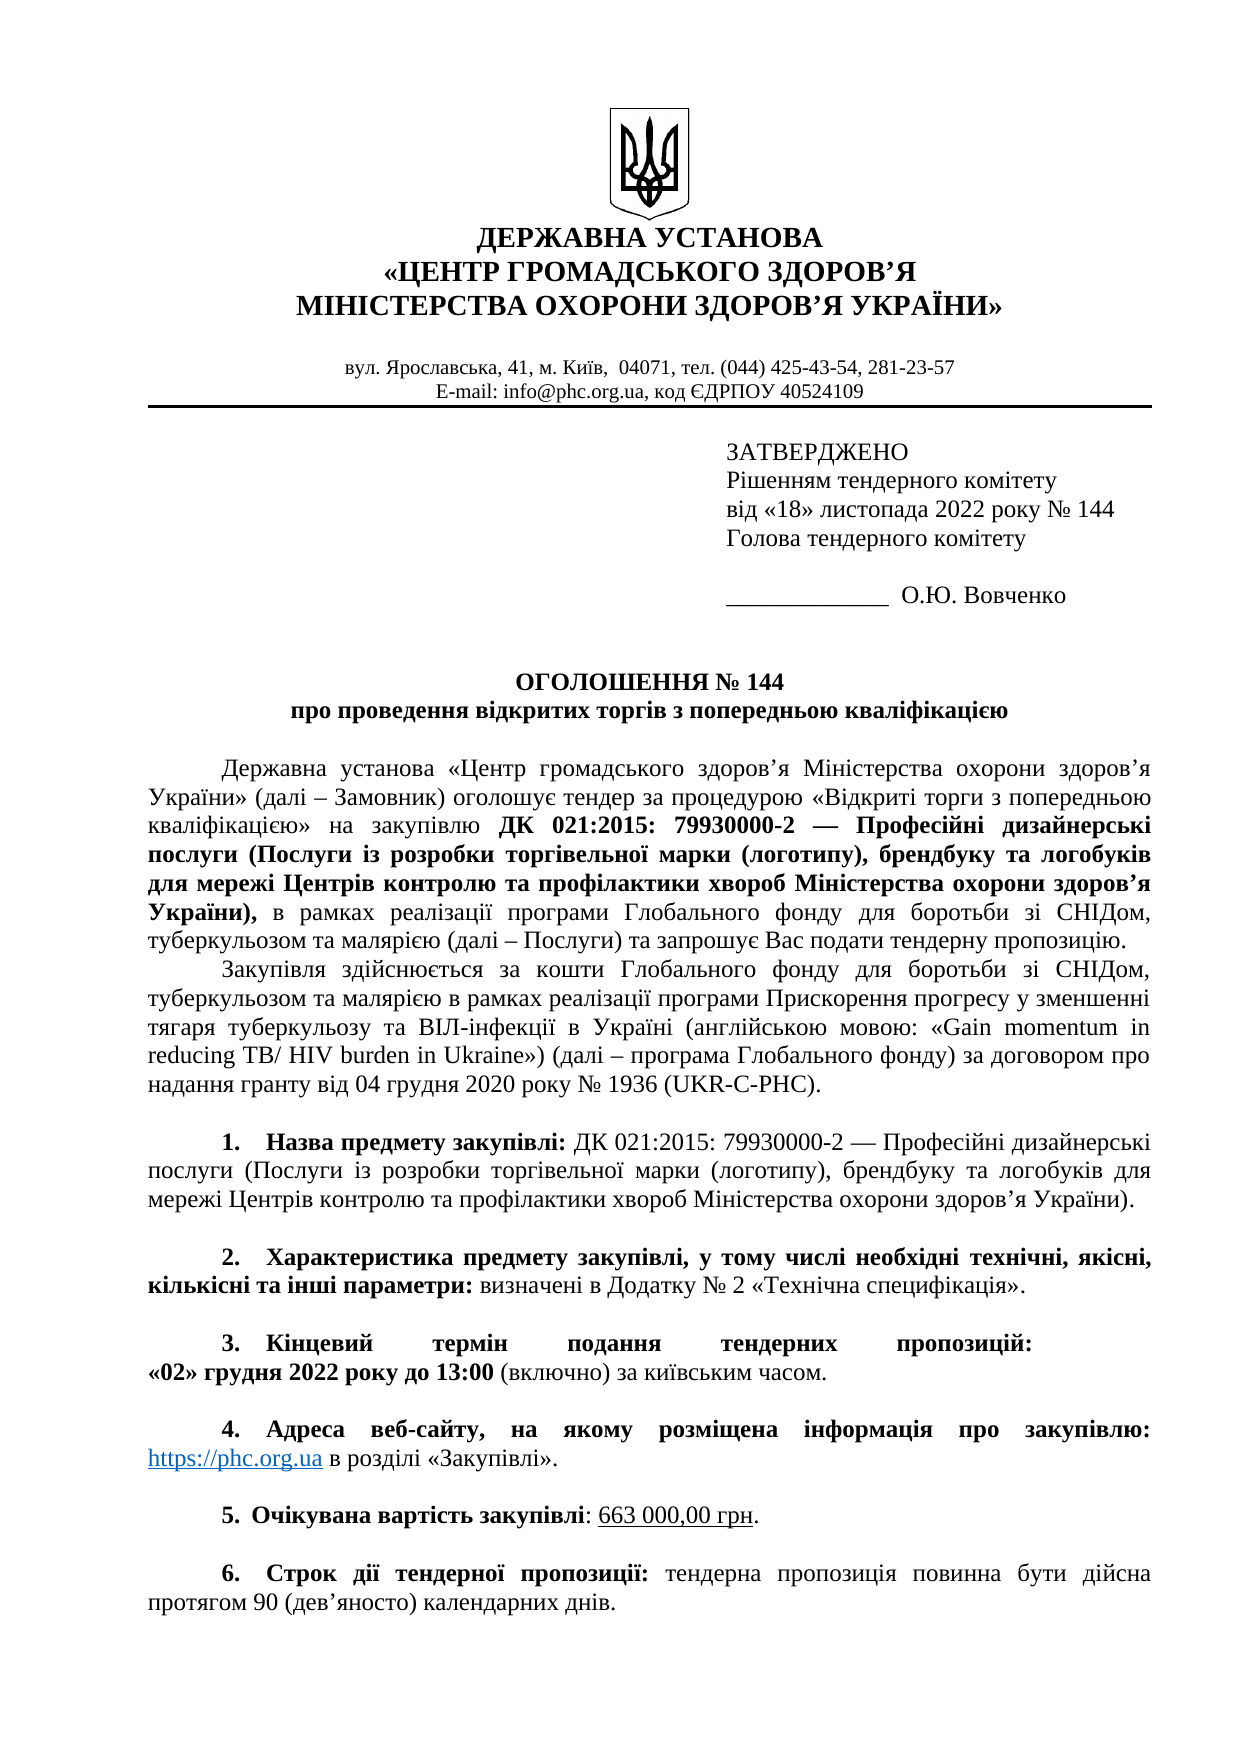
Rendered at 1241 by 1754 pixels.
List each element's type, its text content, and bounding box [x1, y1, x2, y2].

list Адреса веб-сайту, на якому розміщена інформація про закупівлю: https://phc.org.ua в розділі «Закупівлі». [148, 1414, 1152, 1472]
list Строк дії тендерної пропозиції: тендерна пропозиція повинна бути дійсна протягом 90 (дев’яносто) календарних днів. [148, 1558, 1152, 1616]
text Закупівля здійснюється за кошти Глобального фонду для боротьби зі СНІДом, туберкульозом та малярією в рамках реалізації програми Прискорення прогресу у зменшенні тягаря туберкульозу та ВІЛ-інфекції в Україні (англійською мовою: «Gain momentum in reducing TB/ HIV burden in Ukraine») (далі – програма Глобального фонду) за договором про надання гранту від 04 грудня 2020 року № 1936 (UKR-C-PHC). [148, 954, 1152, 1098]
list Характеристика предмету закупівлі, у тому числі необхідні технічні, якісні, кількісні та інші параметри: визначені в Додатку № 2 «Технічна специфікація». [148, 1242, 1152, 1299]
text ОГОЛОШЕННЯ № 144 [148, 667, 1152, 696]
text від «18» листопада 2022 року № 144 [726, 494, 1152, 523]
text Голова тендерного комітету [726, 523, 1152, 552]
text вул. Ярославська, 41, м. Київ, 04071, тел. (044) 425-43-54, 281-23-57 [148, 355, 1152, 379]
list Назва предмету закупівлі: ДК 021:2015: 79930000-2 — Професійні дизайнерські послуги (Послуги із розробки торгівельної марки (логотипу), брендбуку та логобуків для мережі Центрів контролю та профілактики хвороб Міністерства охорони здоров’я України). [148, 1127, 1152, 1213]
text _____________ О.Ю. Вовченко [726, 581, 1152, 609]
text Рішенням тендерного комітету [726, 466, 1152, 494]
picture [609, 108, 690, 221]
text E-mail: info@phc.org.ua, код ЄДРПОУ 40524109 [148, 379, 1152, 405]
text Державна установа «Центр громадського здоров’я Міністерства охорони здоров’я України» (далі – Замовник) оголошує тендер за процедурою «Відкриті торги з попередньою кваліфікацією» на закупівлю ДК 021:2015: 79930000-2 — Професійні дизайнерські послуги (Послуги із розробки торгівельної марки (логотипу), брендбуку та логобуків для мережі Центрів контролю та профілактики хвороб Міністерства охорони здоров’я України), в рамках реалізації програми Глобального фонду для боротьби зі СНІДом, туберкульозом та малярією (далі – Послуги) та запрошує Вас подати тендерну пропозицію. [148, 753, 1152, 954]
text ЗАТВЕРДЖЕНО [726, 437, 1152, 466]
list Очікувана вартість закупівлі: 663 000,00 грн. [177, 1501, 1152, 1529]
text про проведення відкритих торгів з попередньою кваліфікацією [148, 696, 1152, 724]
text «ЦЕНТР ГРОМАДСЬКОГО ЗДОРОВ’Я [148, 254, 1152, 288]
text МІНІСТЕРСТВА ОХОРОНИ ЗДОРОВ’Я УКРАЇНИ» [148, 288, 1152, 321]
text ДЕРЖАВНА УСТАНОВА [148, 221, 1152, 254]
list Кінцевий термін подання тендерних пропозицій: «02» грудня 2022 року до 13:00 (включно) за київським часом. [148, 1328, 1152, 1386]
